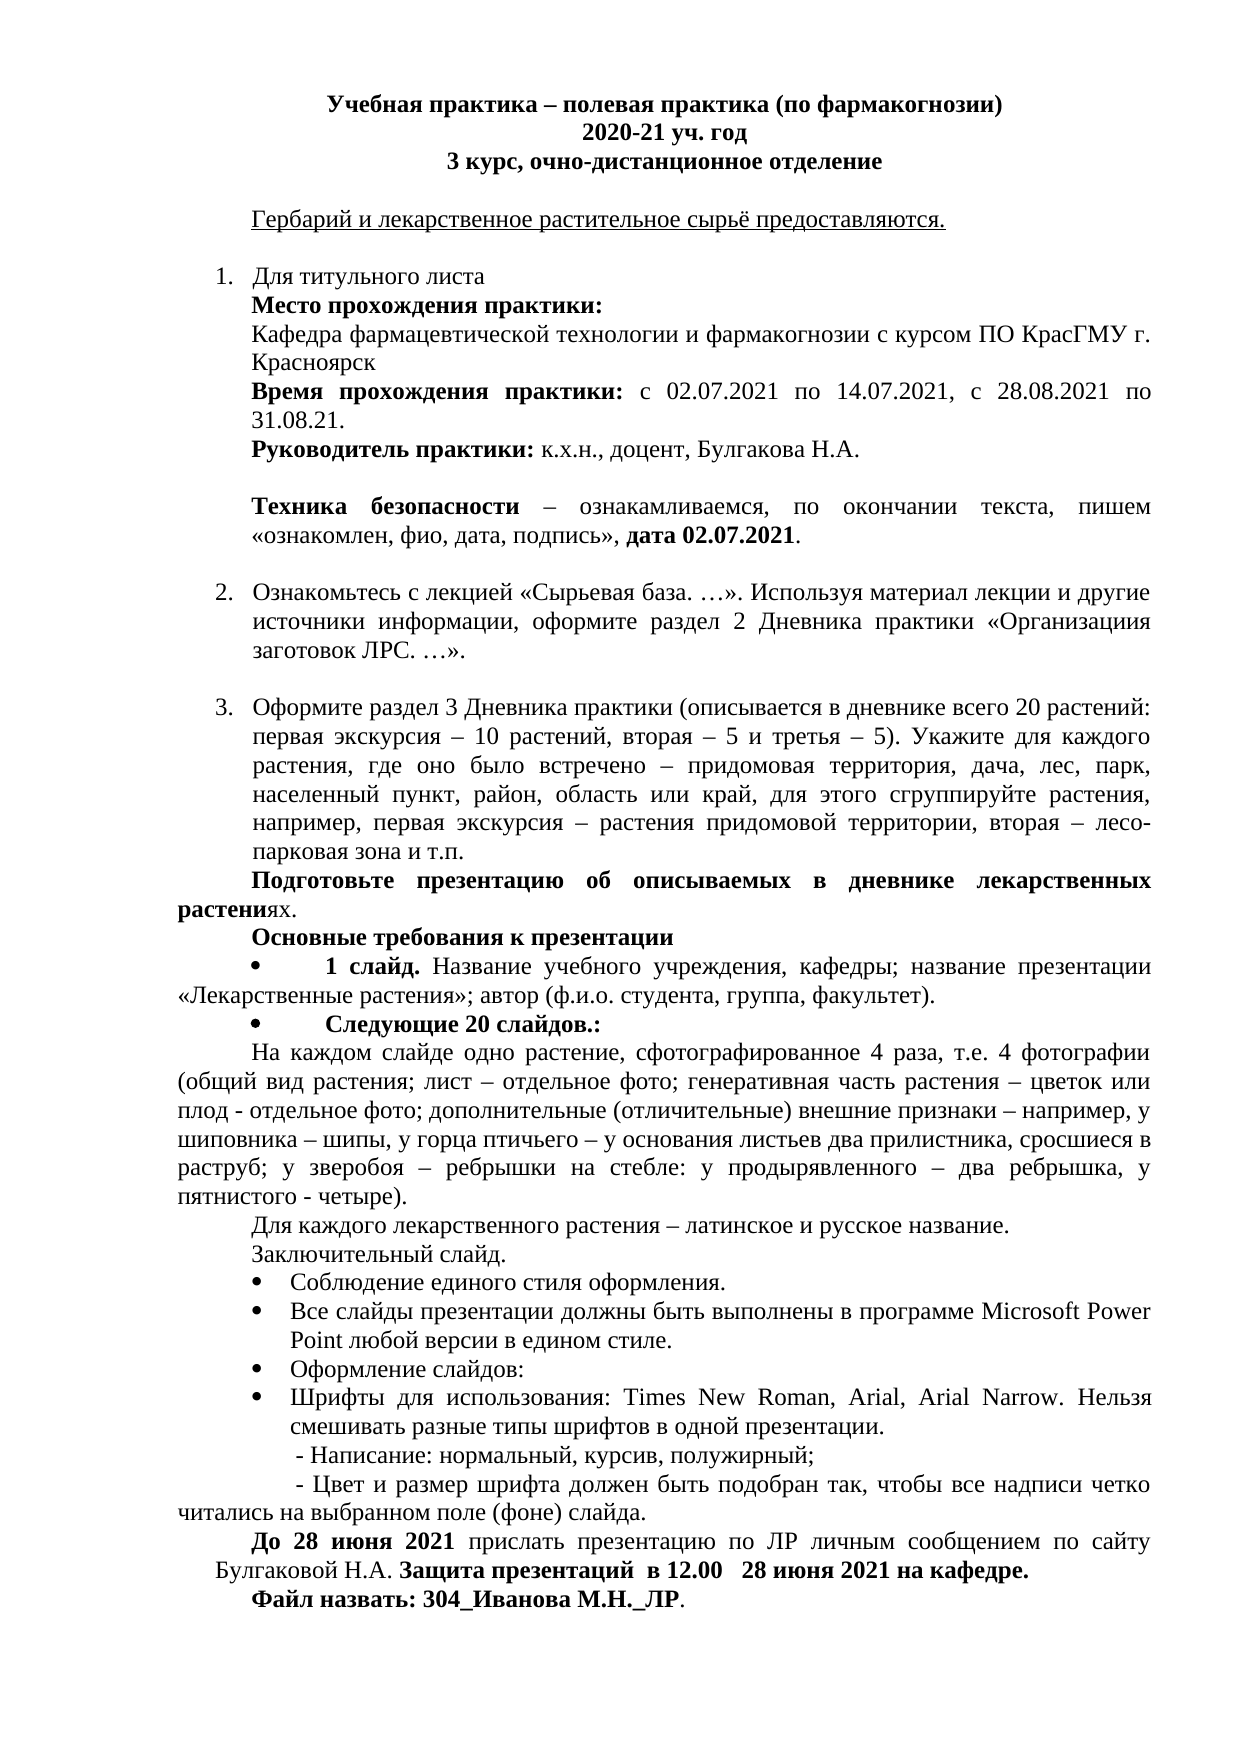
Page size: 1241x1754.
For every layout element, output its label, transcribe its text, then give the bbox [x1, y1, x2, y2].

text Учебная практика – полевая практика (по фармакогнозии) [177, 89, 1152, 117]
text Для каждого лекарственного растения – латинское и русское название. [177, 1210, 1152, 1239]
text До 28 июня 2021 прислать презентацию по ЛР личным сообщением по сайту Булгаковой Н.А. Защита презентаций в 12.00 28 июня 2021 на кафедре. [215, 1526, 1152, 1584]
list Шрифты для использования: Times New Roman, Arial, Arial Narrow. Нельзя смешивать разные типы шрифтов в одной презентации. [252, 1382, 1152, 1440]
list Оформление слайдов: [252, 1354, 1152, 1382]
text 2020-21 уч. год [177, 117, 1152, 146]
text Руководитель практики: к.х.н., доцент, Булгакова Н.А. [251, 434, 1152, 462]
text - Цвет и размер шрифта должен быть подобран так, чтобы все надписи четко читались на выбранном поле (фоне) слайда. [177, 1469, 1152, 1526]
text На каждом слайде одно растение, сфотографированное 4 раза, т.е. 4 фотографии (общий вид растения; лист – отдельное фото; генеративная часть растения – цветок или плод - отдельное фото; дополнительные (отличительные) внешние признаки – например, у шиповника – шипы, у горца птичьего – у основания листьев два прилистника, сросшиеся в раструб; у зверобоя – ребрышки на стебле: у продырявленного – два ребрышка, у пятнистого - четыре). [177, 1037, 1152, 1210]
list Для титульного листа [215, 261, 1152, 290]
text Кафедра фармацевтической технологии и фармакогнозии с курсом ПО КрасГМУ г. Красноярск [251, 319, 1152, 376]
list 1 слайд. Название учебного учреждения, кафедры; название презентации «Лекарственные растения»; автор (ф.и.о. студента, группа, факультет). [177, 951, 1152, 1009]
text Место прохождения практики: [251, 290, 1152, 319]
list Соблюдение единого стиля оформления. [252, 1267, 1152, 1296]
list Оформите раздел 3 Дневника практики (описывается в дневнике всего 20 растений: первая экскурсия – 10 растений, вторая – 5 и третья – 5). Укажите для каждого растения, где оно было встречено – придомовая территория, дача, лес, парк, населенный пункт, район, область или край, для этого сгруппируйте растения, например, первая экскурсия – растения придомовой территории, вторая – лесо-парковая зона и т.п. [215, 692, 1152, 865]
text Техника безопасности – ознакамливаемся, по окончании текста, пишем «ознакомлен, фио, дата, подпись», дата 02.07.2021. [251, 491, 1152, 549]
text Основные требования к презентации [177, 922, 1152, 951]
list Следующие 20 слайдов.: [177, 1009, 1152, 1037]
text Подготовьте презентацию об описываемых в дневнике лекарственных растениях. [177, 865, 1152, 922]
list Ознакомьтесь с лекцией «Сырьевая база. …». Используя материал лекции и другие источники информации, оформите раздел 2 Дневника практики «Организациия заготовок ЛРС. …». [215, 577, 1152, 664]
text - Написание: нормальный, курсив, полужирный; [177, 1440, 1152, 1469]
text Заключительный слайд. [177, 1239, 1152, 1267]
text Файл назвать: 304_Иванова М.Н._ЛР. [215, 1584, 1152, 1612]
text Время прохождения практики: с 02.07.2021 по 14.07.2021, с 28.08.2021 по 31.08.21. [251, 376, 1152, 434]
text 3 курс, очно-дистанционное отделение [177, 146, 1152, 175]
text Гербарий и лекарственное растительное сырьё предоставляются. [177, 204, 1152, 232]
list Все слайды презентации должны быть выполнены в программе Microsoft Power Point любой версии в едином стиле. [252, 1296, 1152, 1354]
